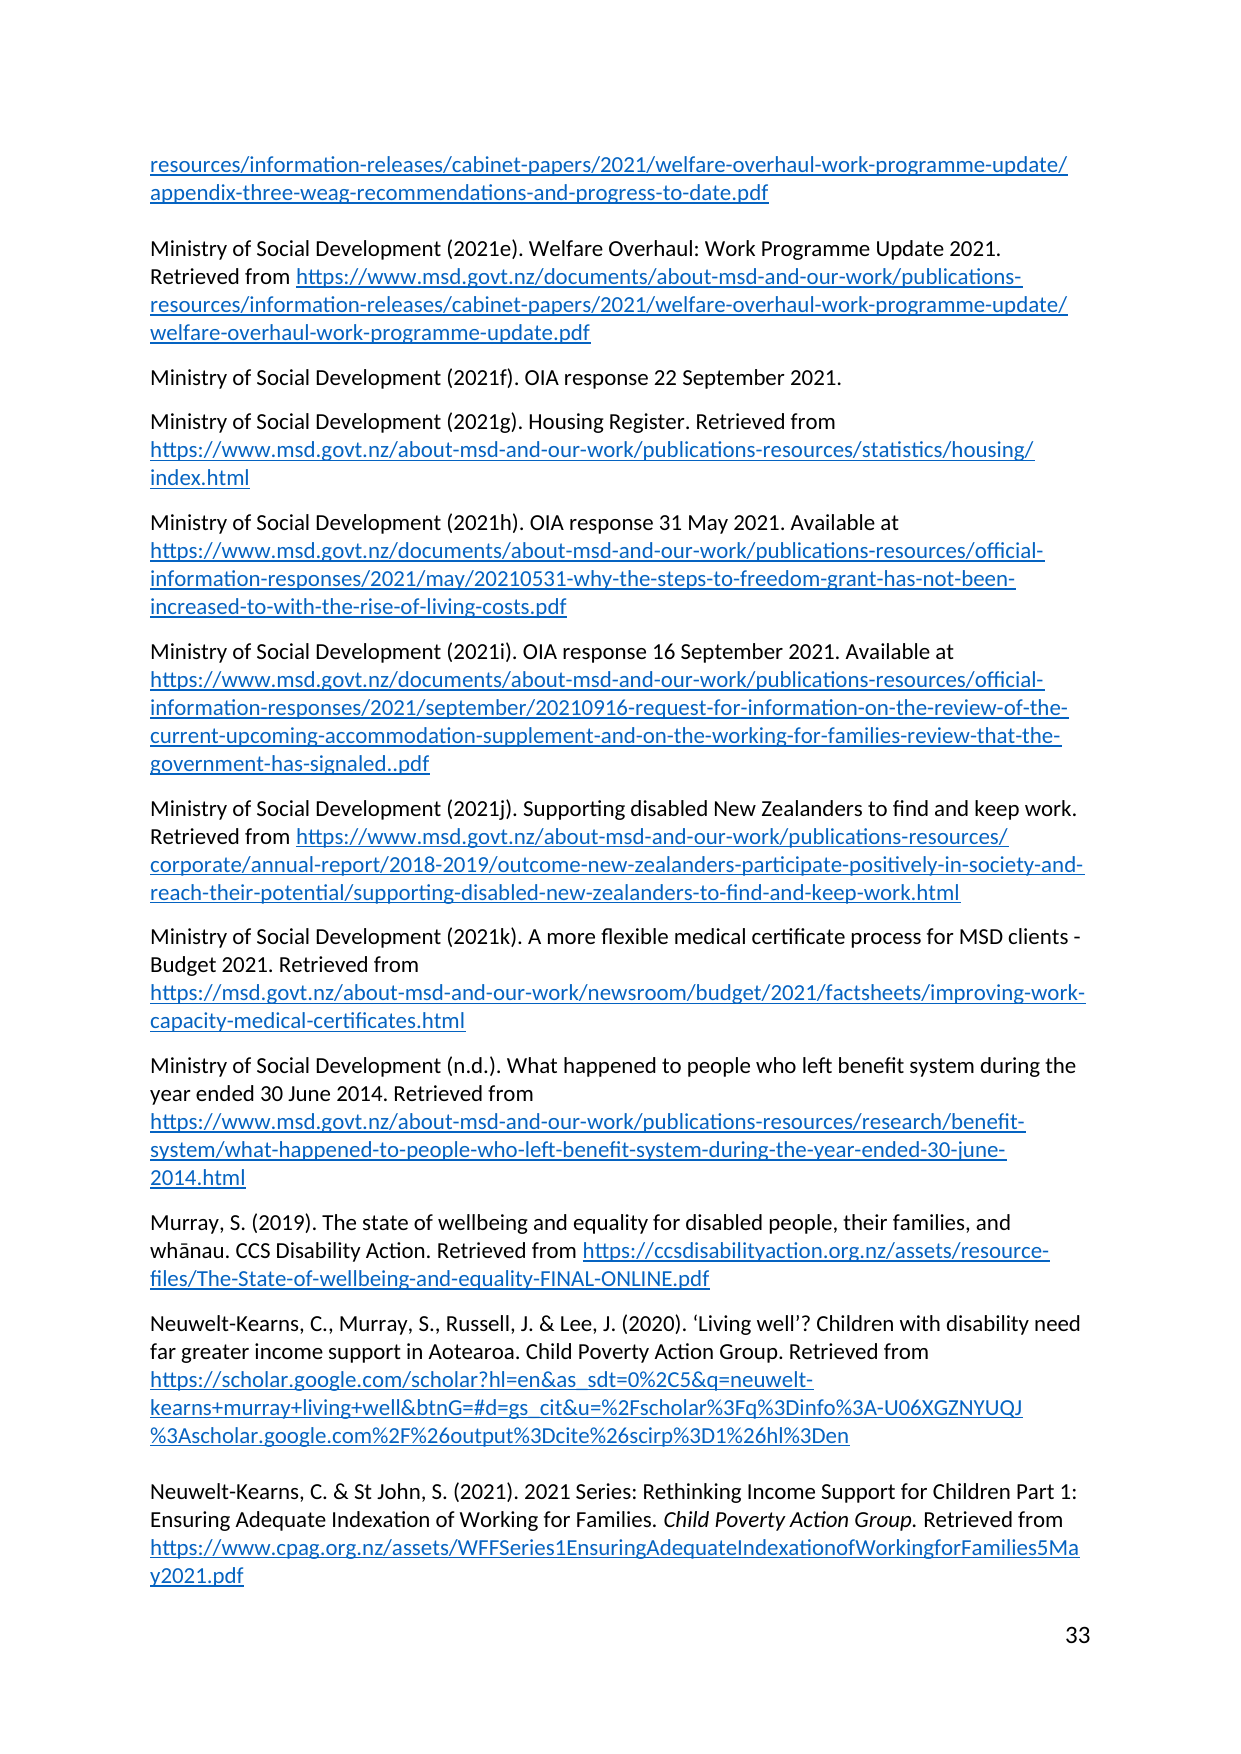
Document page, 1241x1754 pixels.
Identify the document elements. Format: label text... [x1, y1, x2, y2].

text Murray, S. (2019). The state of wellbeing and equality for disabled people, their families, and whānau. CCS Disability Action. Retrieved from https://ccsdisabilityaction.org.nz/assets/resource-files/The-State-of-wellbeing-and-equality-FINAL-ONLINE.pdf [150, 1208, 1090, 1292]
text Ministry of Social Development (2021i). OIA response 16 September 2021. Available at https://www.msd.govt.nz/documents/about-msd-and-our-work/publications-resources/official-information-responses/2021/september/20210916-request-for-information-on-the-review-of-the-current-upcoming-accommodation-supplement-and-on-the-working-for-families-review-that-the-government-has-signaled..pdf [150, 637, 1090, 777]
text Ministry of Social Development (2021g). Housing Register. Retrieved from https://www.msd.govt.nz/about-msd-and-our-work/publications-resources/statistics/housing/index.html [150, 407, 1090, 492]
text Ministry of Social Development (2021f). OIA response 22 September 2021. [150, 363, 1090, 391]
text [150, 150, 1090, 206]
text Ministry of Social Development (2021h). OIA response 31 May 2021. Available at https://www.msd.govt.nz/documents/about-msd-and-our-work/publications-resources/official-information-responses/2021/may/20210531-why-the-steps-to-freedom-grant-has-not-been-increased-to-with-the-rise-of-living-costs.pdf [150, 508, 1090, 620]
text Ministry of Social Development (n.d.). What happened to people who left benefit system during the year ended 30 June 2014. Retrieved from https://www.msd.govt.nz/about-msd-and-our-work/publications-resources/research/benefit-system/what-happened-to-people-who-left-benefit-system-during-the-year-ended-30-june-2014.html [150, 1051, 1090, 1191]
text Neuwelt-Kearns, C., Murray, S., Russell, J. & Lee, J. (2020). ‘Living well’? Children with disability need far greater income support in Aotearoa. Child Poverty Action Group. Retrieved from https://scholar.google.com/scholar?hl=en&as_sdt=0%2C5&q=neuwelt-kearns+murray+living+well&btnG=#d=gs_cit&u=%2Fscholar%3Fq%3Dinfo%3A-U06XGZNYUQJ%3Ascholar.google.com%2F%26output%3Dcite%26scirp%3D1%26hl%3Den [150, 1309, 1090, 1449]
text Neuwelt-Kearns, C. & St John, S. (2021). 2021 Series: Rethinking Income Support for Children Part 1: Ensuring Adequate Indexation of Working for Families. Child Poverty Action Group. Retrieved from https://www.cpag.org.nz/assets/WFFSeries1EnsuringAdequateIndexationofWorkingforFamilies5May2021.pdf [150, 1477, 1090, 1589]
text Ministry of Social Development (2021j). Supporting disabled New Zealanders to find and keep work. Retrieved from https://www.msd.govt.nz/about-msd-and-our-work/publications-resources/corporate/annual-report/2018-2019/outcome-new-zealanders-participate-positively-in-society-and-reach-their-potential/supporting-disabled-new-zealanders-to-find-and-keep-work.html [150, 794, 1090, 906]
text Ministry of Social Development (2021k). A more flexible medical certificate process for MSD clients - Budget 2021. Retrieved from https://msd.govt.nz/about-msd-and-our-work/newsroom/budget/2021/factsheets/improving-work-capacity-medical-certificates.html [150, 922, 1090, 1034]
text Ministry of Social Development (2021e). Welfare Overhaul: Work Programme Update 2021. Retrieved from https://www.msd.govt.nz/documents/about-msd-and-our-work/publications-resources/information-releases/cabinet-papers/2021/welfare-overhaul-work-programme-update/welfare-overhaul-work-programme-update.pdf [150, 234, 1090, 346]
